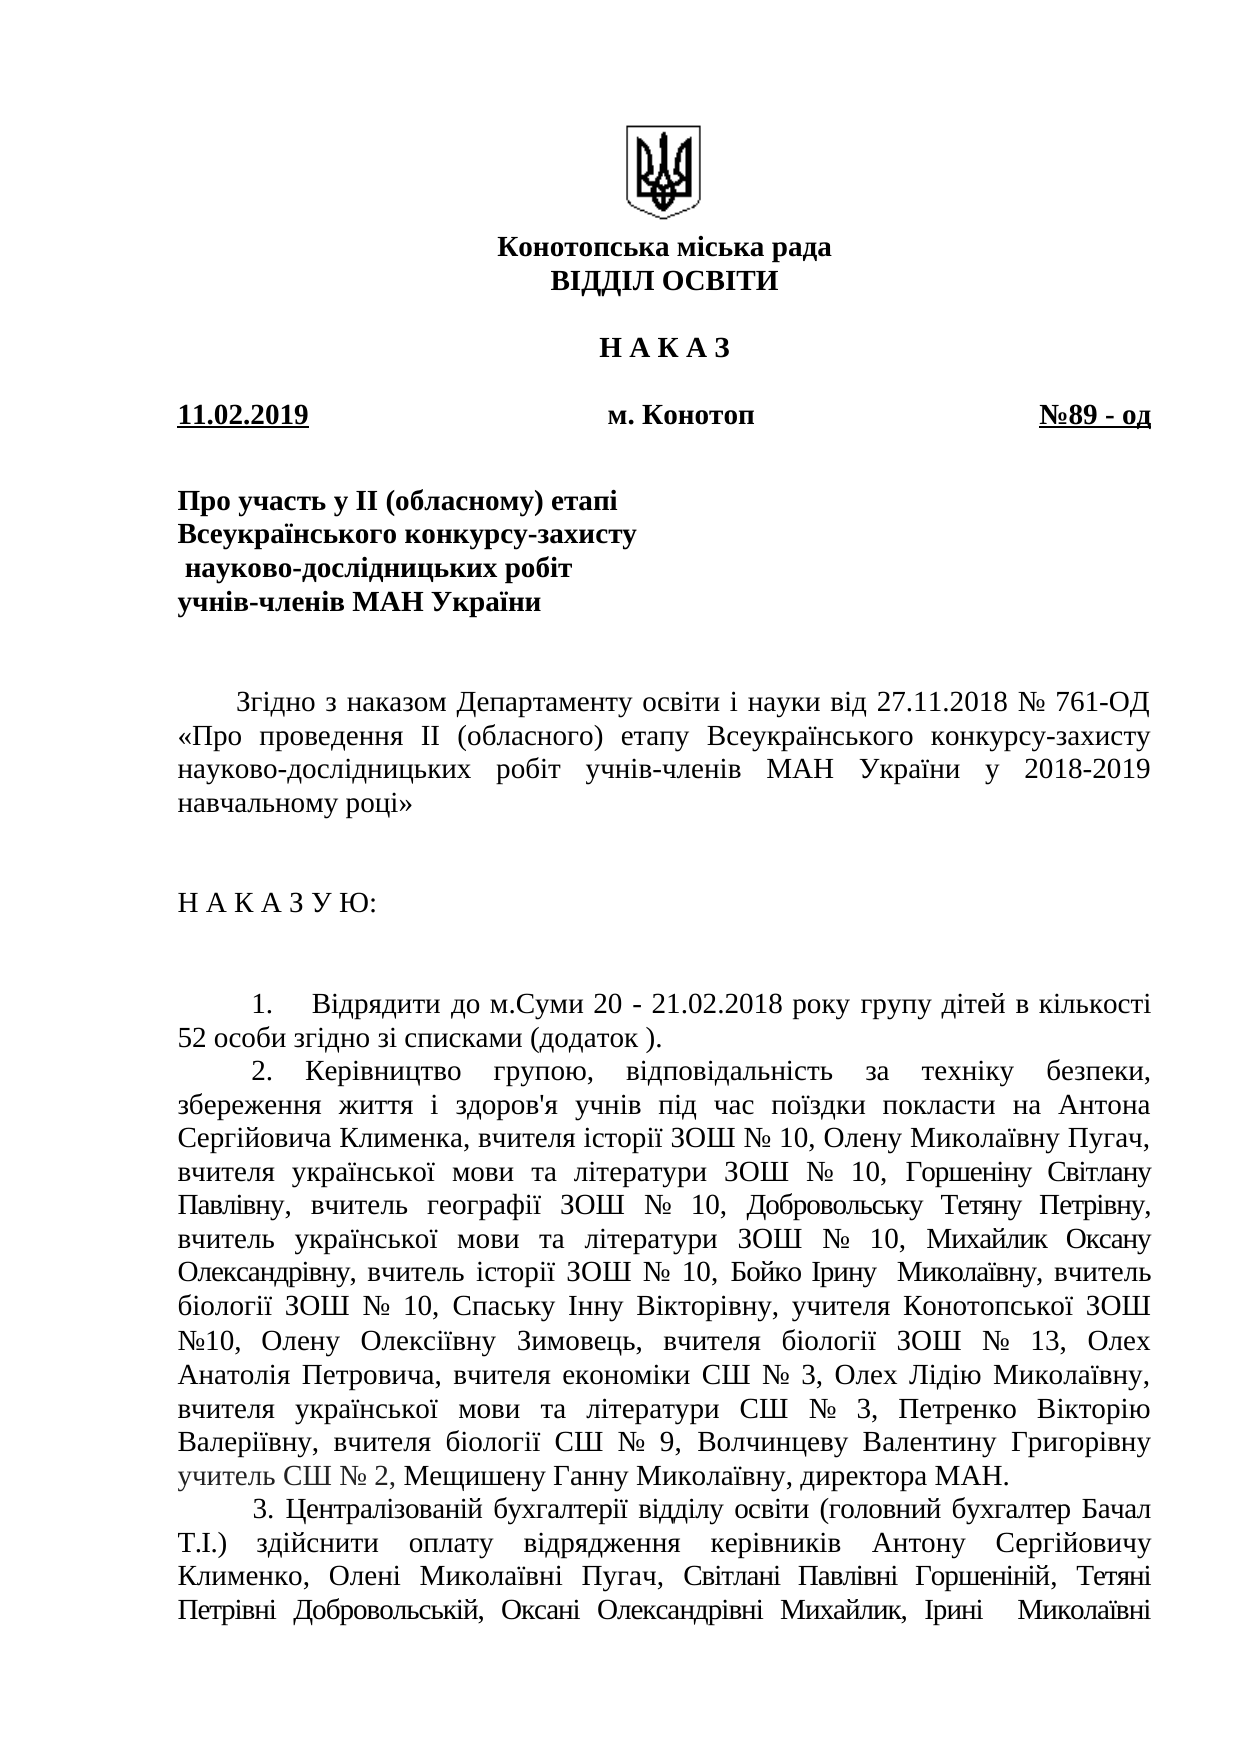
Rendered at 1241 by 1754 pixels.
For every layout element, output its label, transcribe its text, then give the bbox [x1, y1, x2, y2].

text 11.02.2019 м. Конотоп №89 - од [177, 397, 1152, 430]
text 1. Відрядити до м.Суми 20 - 21.02.2018 року групу дітей в кількості 52 особи згідно зі списками (додаток ). [177, 986, 1152, 1053]
picture [619, 118, 710, 229]
text Згідно з наказом Департаменту освіти і науки від 27.11.2018 № 761-ОД «Про проведення ІІ (обласного) етапу Всеукраїнського конкурсу-захисту науково-дослідницьких робіт учнів-членів МАН України у 2018-2019 навчальному році» [177, 684, 1152, 818]
text ВІДДІЛ ОСВІТИ [177, 263, 1152, 296]
text Н А К А З У Ю: [177, 886, 1152, 919]
text науково-дослідницьких робіт [177, 550, 1152, 584]
text учнів-членів МАН України [177, 584, 1152, 617]
text Конотопська міська рада [177, 229, 1152, 263]
text 2. Керівництво групою, відповідальність за техніку безпеки, збереження життя і здоров'я учнів під час поїздки покласти на Антона Сергійовича Клименка, вчителя історії ЗОШ № 10, Олену Миколаївну Пугач, вчителя української мови та літератури ЗОШ № 10, Горшеніну Світлану Павлівну, вчитель географії ЗОШ № 10, Добровольську Тетяну Петрівну, вчитель української мови та літератури ЗОШ № 10, Михайлик Оксану Олександрівну, вчитель історії ЗОШ № 10, Бойко Ірину Миколаївну, вчитель біології ЗОШ № 10, Спаську Інну Вікторівну, учителя Конотопської ЗОШ №10, Олену Олексіївну Зимовець, вчителя біології ЗОШ № 13, Олех Анатолія Петровича, вчителя економіки СШ № 3, Олех Лідію Миколаївну, вчителя української мови та літератури СШ № 3, Петренко Вікторію Валеріївну, вчителя біології СШ № 9, Волчинцеву Валентину Григорівну учитель СШ № 2, Мещишену Ганну Миколаївну, директора МАН. [177, 1053, 1152, 1491]
text Про участь у ІІ (обласному) етапі [177, 483, 1152, 517]
text Всеукраїнського конкурсу-захисту [177, 517, 1152, 550]
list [177, 1491, 1152, 1626]
text Н А К А З [177, 330, 1152, 363]
